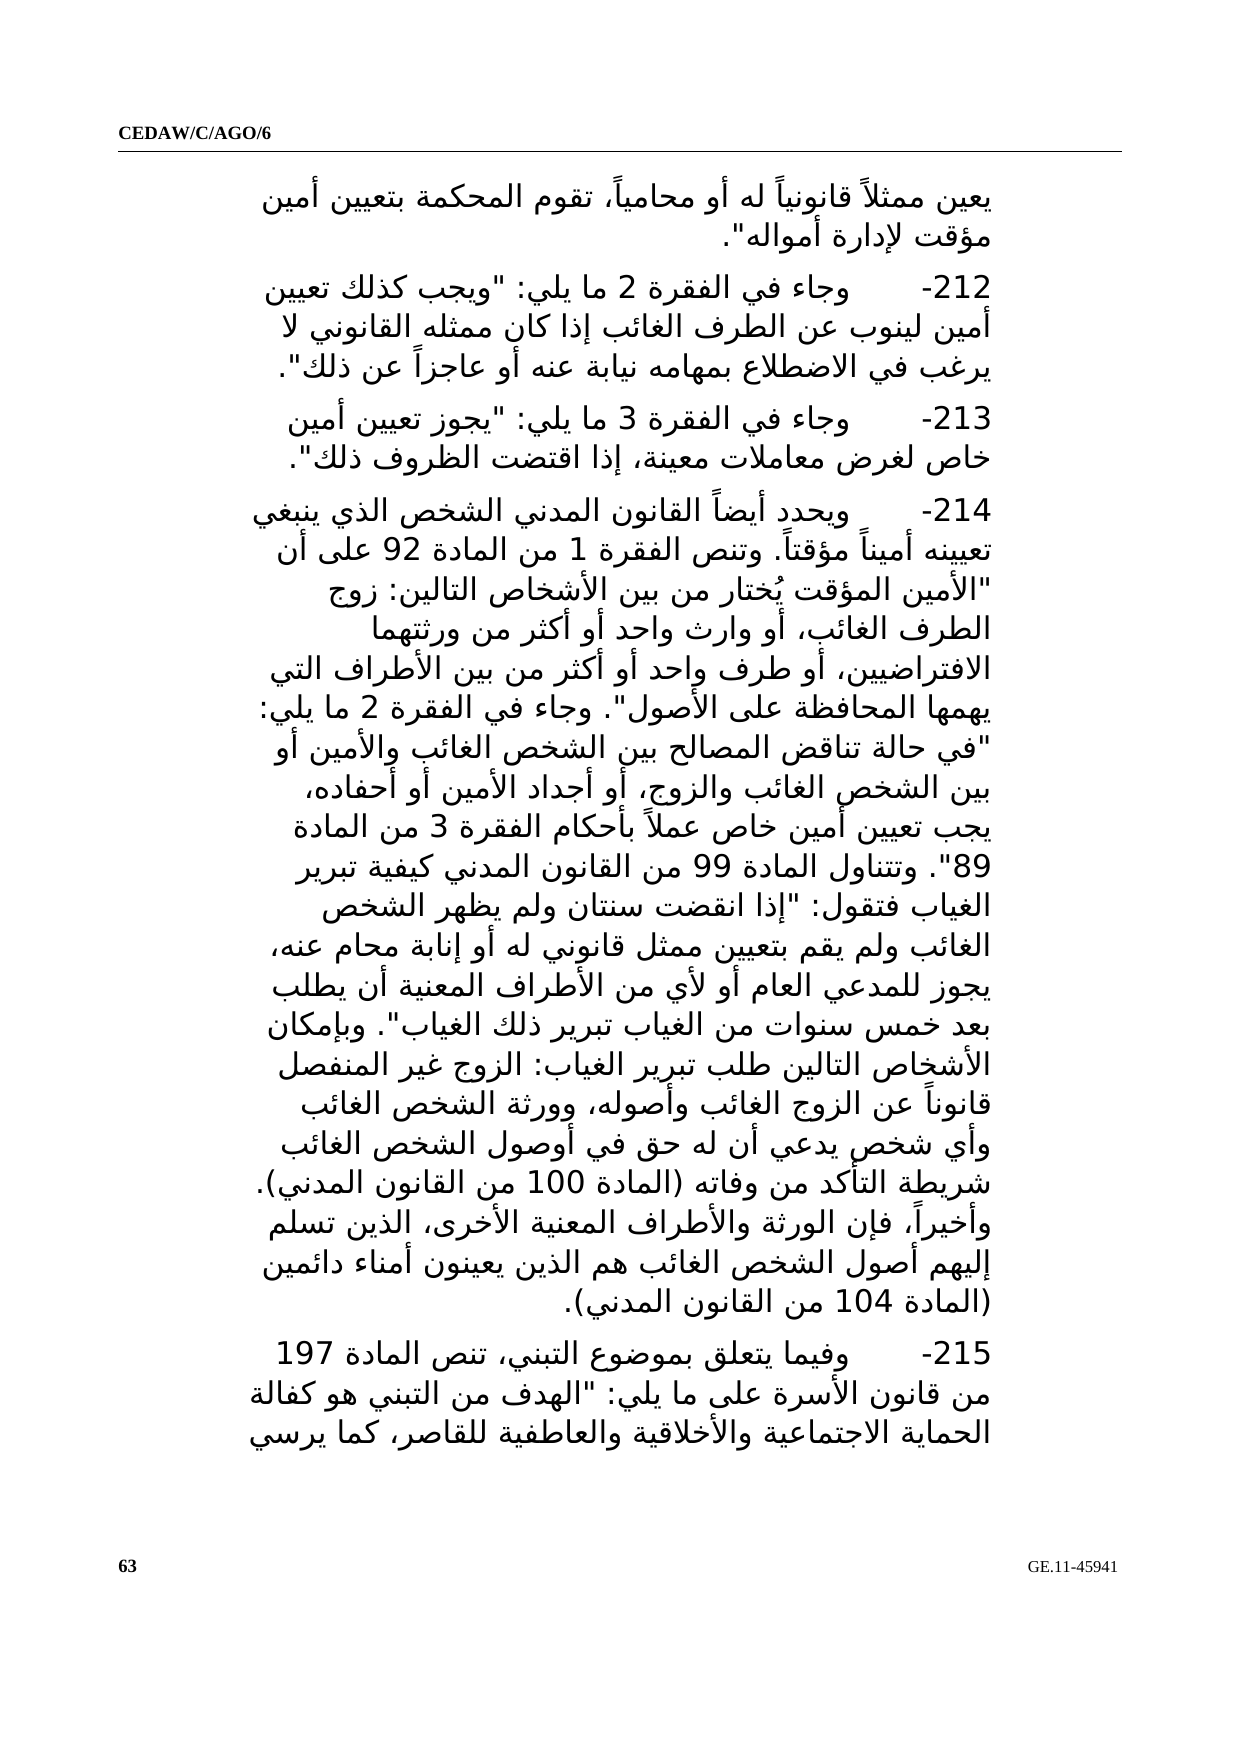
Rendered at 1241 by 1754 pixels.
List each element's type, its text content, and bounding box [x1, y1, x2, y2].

text 213- وجاء في الفقرة 3 ما يلي: "يجوز تعيين أمين خاص لغرض معاملات معينة، إذا اقتضت الظروف ذلك". [248, 398, 992, 477]
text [248, 1333, 992, 1452]
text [248, 177, 992, 254]
text 214- ويحدد أيضاً القانون المدني الشخص الذي ينبغي تعيينه أميناً مؤقتاً. وتنص الفقرة 1 من المادة 92 على أن "الأمين المؤقت يُختار من بين الأشخاص التالين: زوج الطرف الغائب، أو وارث واحد أو أكثر من ورثتهما الافتراضيين، أو طرف واحد أو أكثر من بين الأطراف التي يهمها المحافظة على الأصول". وجاء في الفقرة 2 ما يلي: "في حالة تناقض المصالح بين الشخص الغائب والأمين أو بين الشخص الغائب والزوج، أو أجداد الأمين أو أحفاده، يجب تعيين أمين خاص عملاً بأحكام الفقرة 3 من المادة 89". وتتناول المادة 99 من القانون المدني كيفية تبرير الغياب فتقول: "إذا انقضت سنتان ولم يظهر الشخص الغائب ولم يقم بتعيين ممثل قانوني له أو إنابة محام عنه، يجوز للمدعي العام أو لأي من الأطراف المعنية أن يطلب بعد خمس سنوات من الغياب تبرير ذلك الغياب". وبإمكان الأشخاص التالين طلب تبرير الغياب: الزوج غير المنفصل قانوناً عن الزوج الغائب وأصوله، وورثة الشخص الغائب وأي شخص يدعي أن له حق في أوصول الشخص الغائب شريطة التأكد من وفاته (المادة 100 من القانون المدني). وأخيراً، فإن الورثة والأطراف المعنية الأخرى، الذين تسلم إليهم أصول الشخص الغائب هم الذين يعينون أمناء دائمين (المادة 104 من القانون المدني). [248, 489, 992, 1321]
text 212- وجاء في الفقرة 2 ما يلي: "ويجب كذلك تعيين أمين لينوب عن الطرف الغائب إذا كان ممثله القانوني لا يرغب في الاضطلاع بمهامه نيابة عنه أو عاجزاً عن ذلك". [248, 266, 992, 385]
